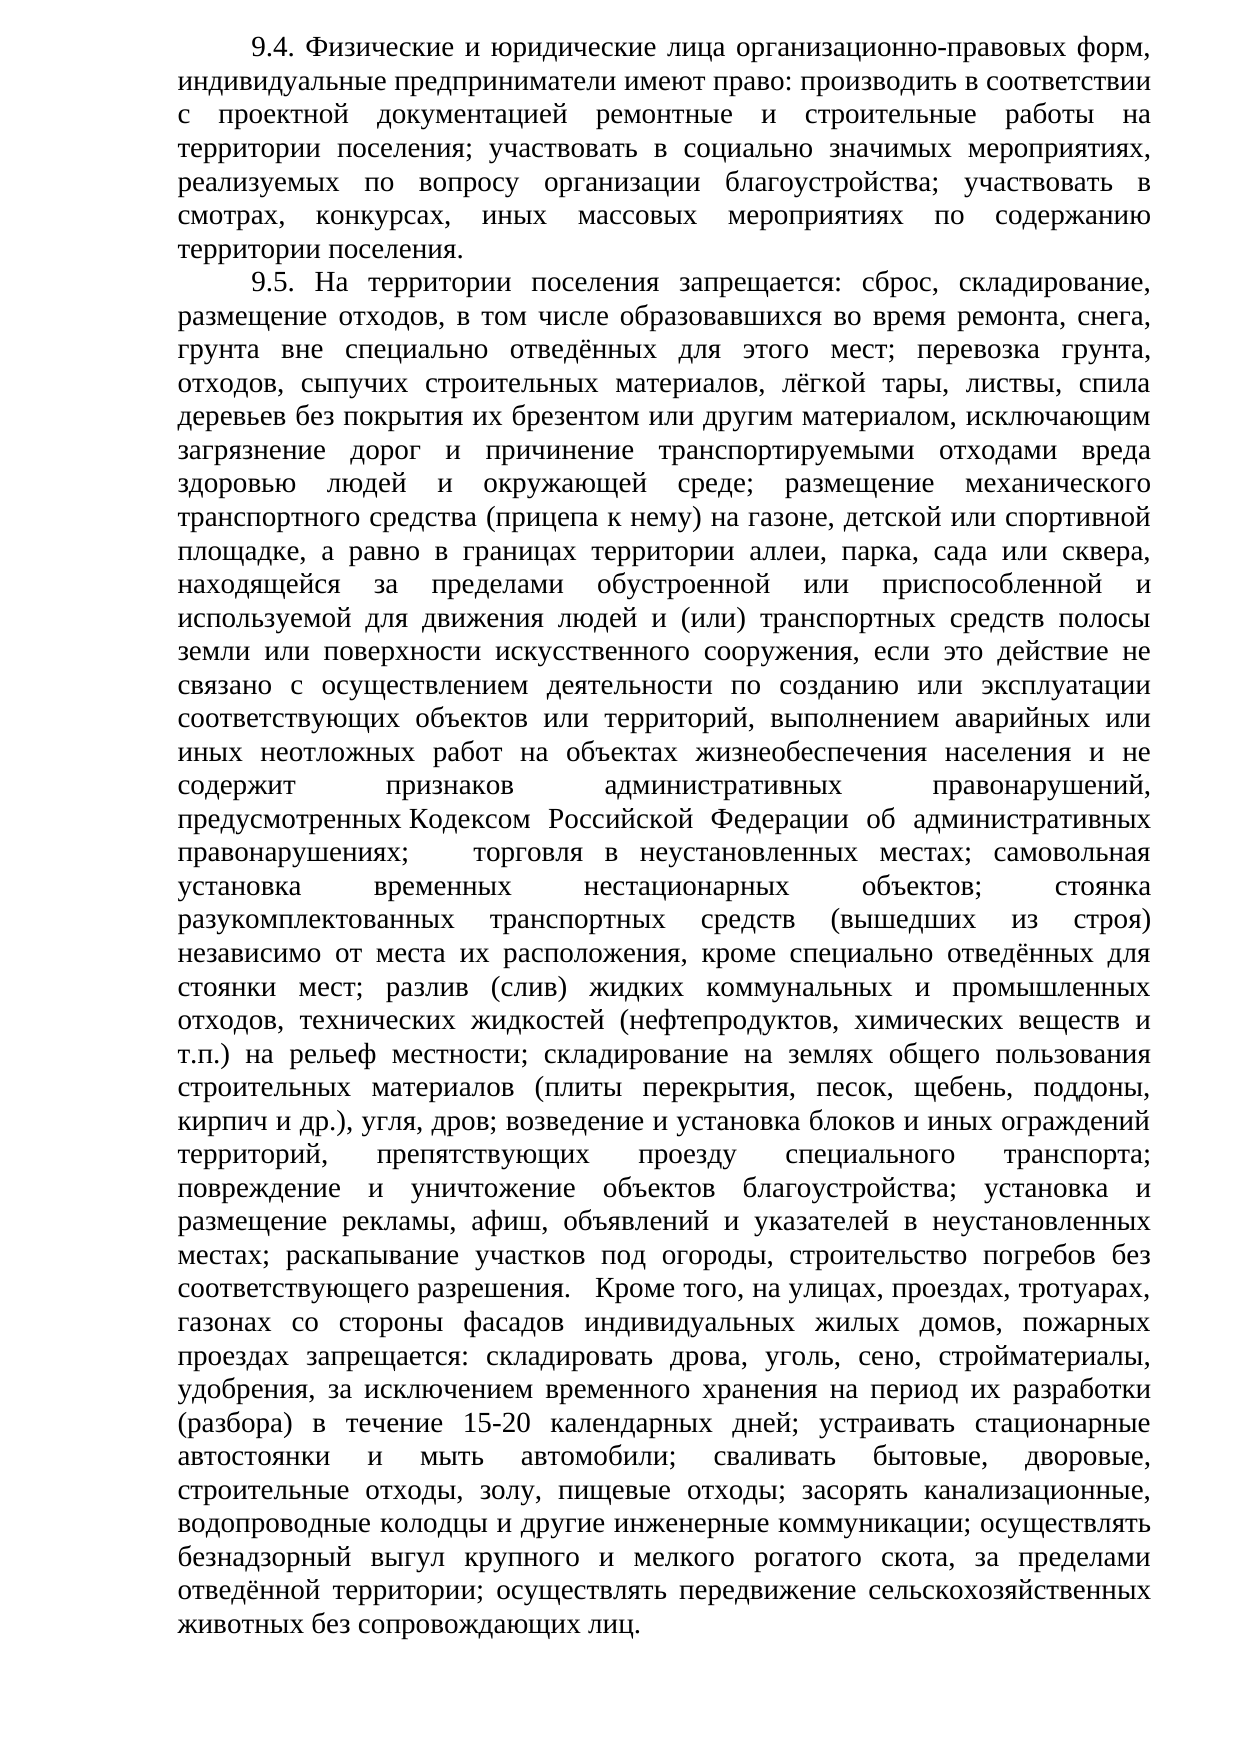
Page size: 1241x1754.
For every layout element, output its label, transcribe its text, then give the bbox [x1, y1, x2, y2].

text 9.4. Физические и юридические лица организационно-правовых форм, индивидуальные предприниматели имеют право: производить в соответствии с проектной документацией ремонтные и строительные работы на территории поселения; участвовать в социально значимых мероприятиях, реализуемых по вопросу организации благоустройства; участвовать в смотрах, конкурсах, иных массовых мероприятиях по содержанию территории поселения. [177, 29, 1152, 264]
text 9.5. На территории поселения запрещается: сброс, складирование, размещение отходов, в том числе образовавшихся во время ремонта, снега, грунта вне специально отведённых для этого мест; перевозка грунта, отходов, сыпучих строительных материалов, лёгкой тары, листвы, спила деревьев без покрытия их брезентом или другим материалом, исключающим загрязнение дорог и причинение транспортируемыми отходами вреда здоровью людей и окружающей среде; размещение механического транспортного средства (прицепа к нему) на газоне, детской или спортивной площадке, а равно в границах территории аллеи, парка, сада или сквера, находящейся за пределами обустроенной или приспособленной и используемой для движения людей и (или) транспортных средств полосы земли или поверхности искусственного сооружения, если это действие не связано с осуществлением деятельности по созданию или эксплуатации соответствующих объектов или территорий, выполнением аварийных или иных неотложных работ на объектах жизнеобеспечения населения и не содержит признаков административных правонарушений, предусмотренных Кодексом Российской Федерации об административных правонарушениях; торговля в неустановленных местах; самовольная установка временных нестационарных объектов; стоянка разукомплектованных транспортных средств (вышедших из строя) независимо от места их расположения, кроме специально отведённых для стоянки мест; разлив (слив) жидких коммунальных и промышленных отходов, технических жидкостей (нефтепродуктов, химических веществ и т.п.) на рельеф местности; складирование на землях общего пользования строительных материалов (плиты перекрытия, песок, щебень, поддоны, кирпич и др.), угля, дров; возведение и установка блоков и иных ограждений территорий, препятствующих проезду специального транспорта; повреждение и уничтожение объектов благоустройства; установка и размещение рекламы, афиш, объявлений и указателей в неустановленных местах; раскапывание участков под огороды, строительство погребов без соответствующего разрешения. Кроме того, на улицах, проездах, тротуарах, газонах со стороны фасадов индивидуальных жилых домов, пожарных проездах запрещается: складировать дрова, уголь, сено, стройматериалы, удобрения, за исключением временного хранения на период их разработки (разбора) в течение 15-20 календарных дней; устраивать стационарные автостоянки и мыть автомобили; сваливать бытовые, дворовые, строительные отходы, золу, пищевые отходы; засорять канализационные, водопроводные колодцы и другие инженерные коммуникации; осуществлять безнадзорный выгул крупного и мелкого рогатого скота, за пределами отведённой территории; осуществлять передвижение сельскохозяйственных животных без сопровождающих лиц. [177, 264, 1152, 1639]
